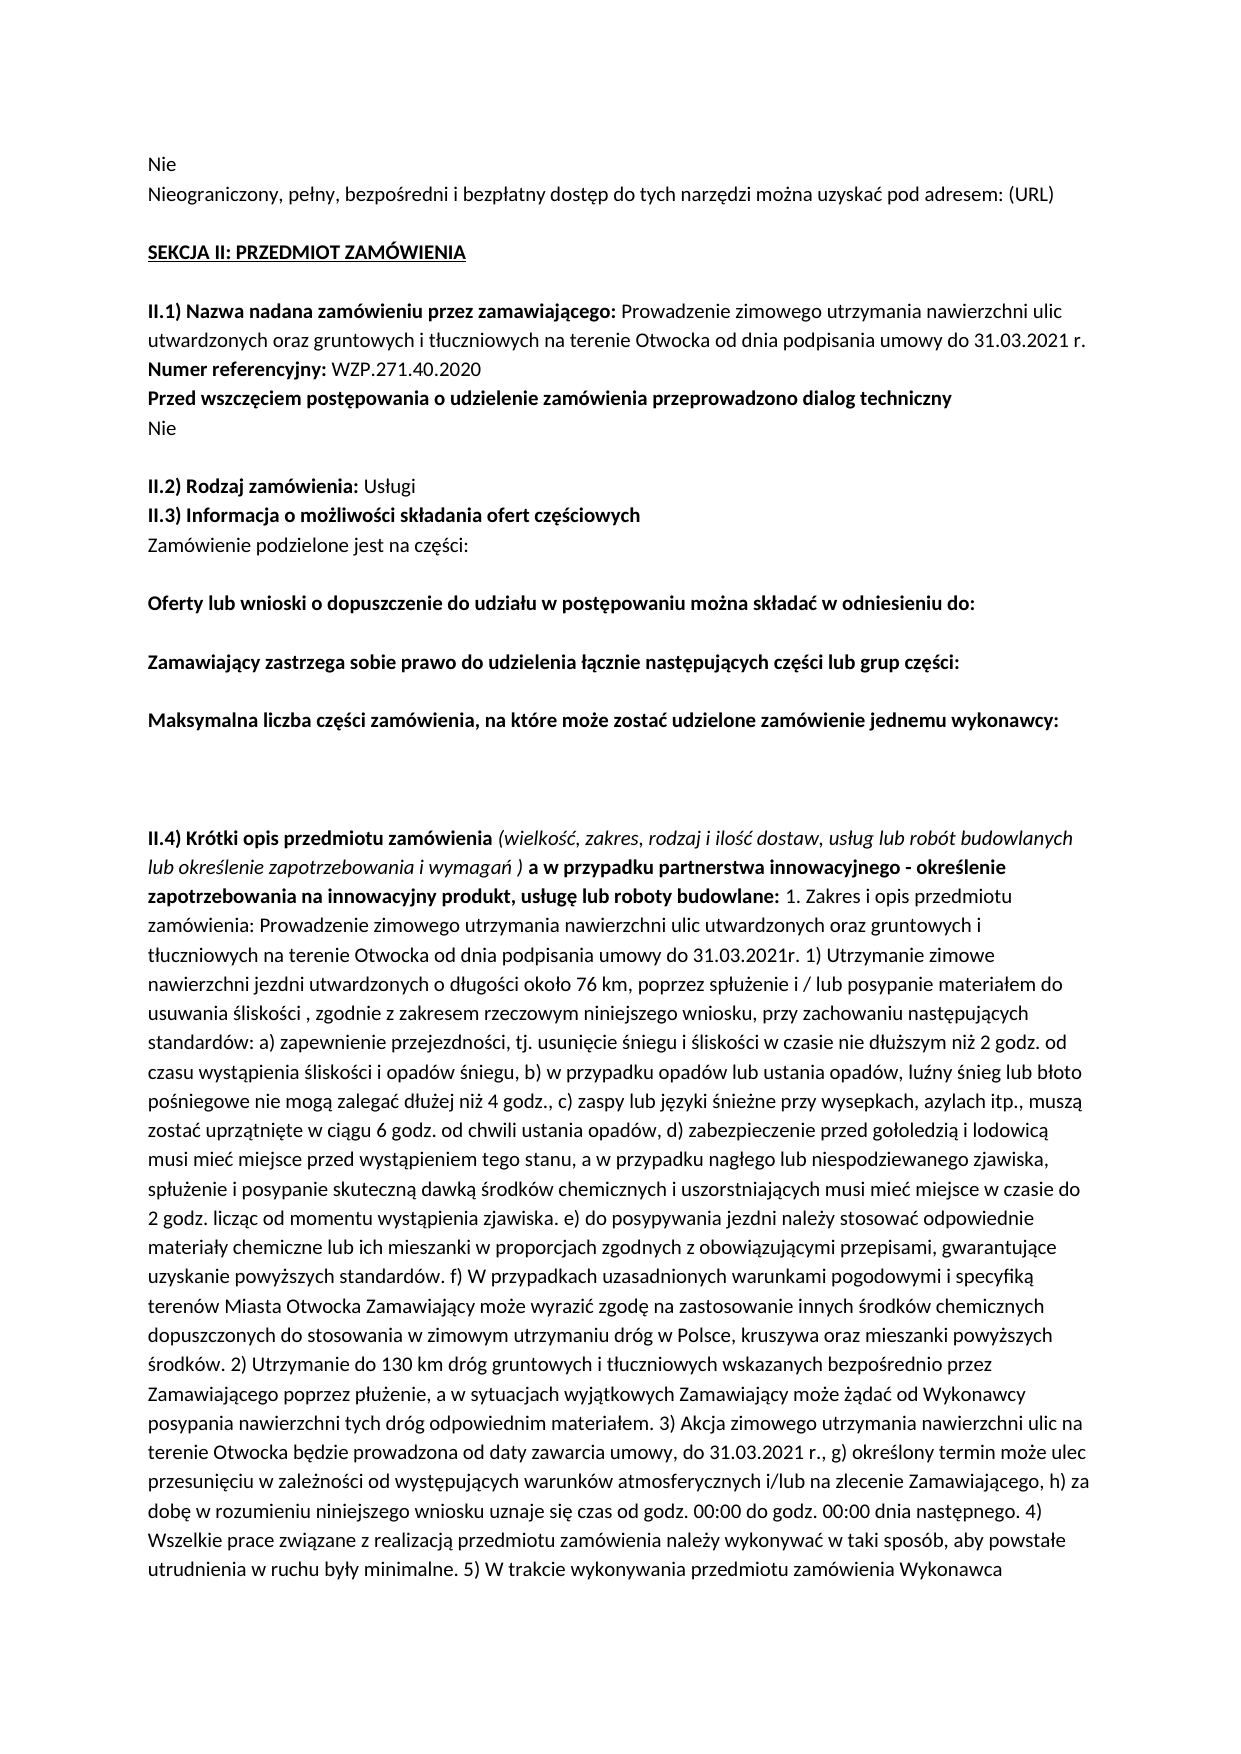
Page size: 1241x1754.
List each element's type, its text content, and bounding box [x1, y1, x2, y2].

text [148, 645, 1093, 1582]
text II.2) Rodzaj zamówienia: Usługi II.3) Informacja o możliwości składania ofert częściowych Zamówienie podzielone jest na części: [148, 440, 1093, 557]
text Nie [148, 411, 1093, 440]
text Oferty lub wnioski o dopuszczenie do udziału w postępowaniu można składać w odniesieniu do: [148, 557, 1093, 645]
text Nie Nieograniczony, pełny, bezpośredni i bezpłatny dostęp do tych narzędzi można uzyskać pod adresem: (URL) [148, 148, 1093, 235]
text SEKCJA II: PRZEDMIOT ZAMÓWIENIA [148, 235, 1093, 265]
text II.1) Nazwa nadana zamówieniu przez zamawiającego: Prowadzenie zimowego utrzymania nawierzchni ulic utwardzonych oraz gruntowych i tłuczniowych na terenie Otwocka od dnia podpisania umowy do 31.03.2021 r. Numer referencyjny: WZP.271.40.2020 Przed wszczęciem postępowania o udzielenie zamówienia przeprowadzono dialog techniczny [148, 265, 1093, 411]
